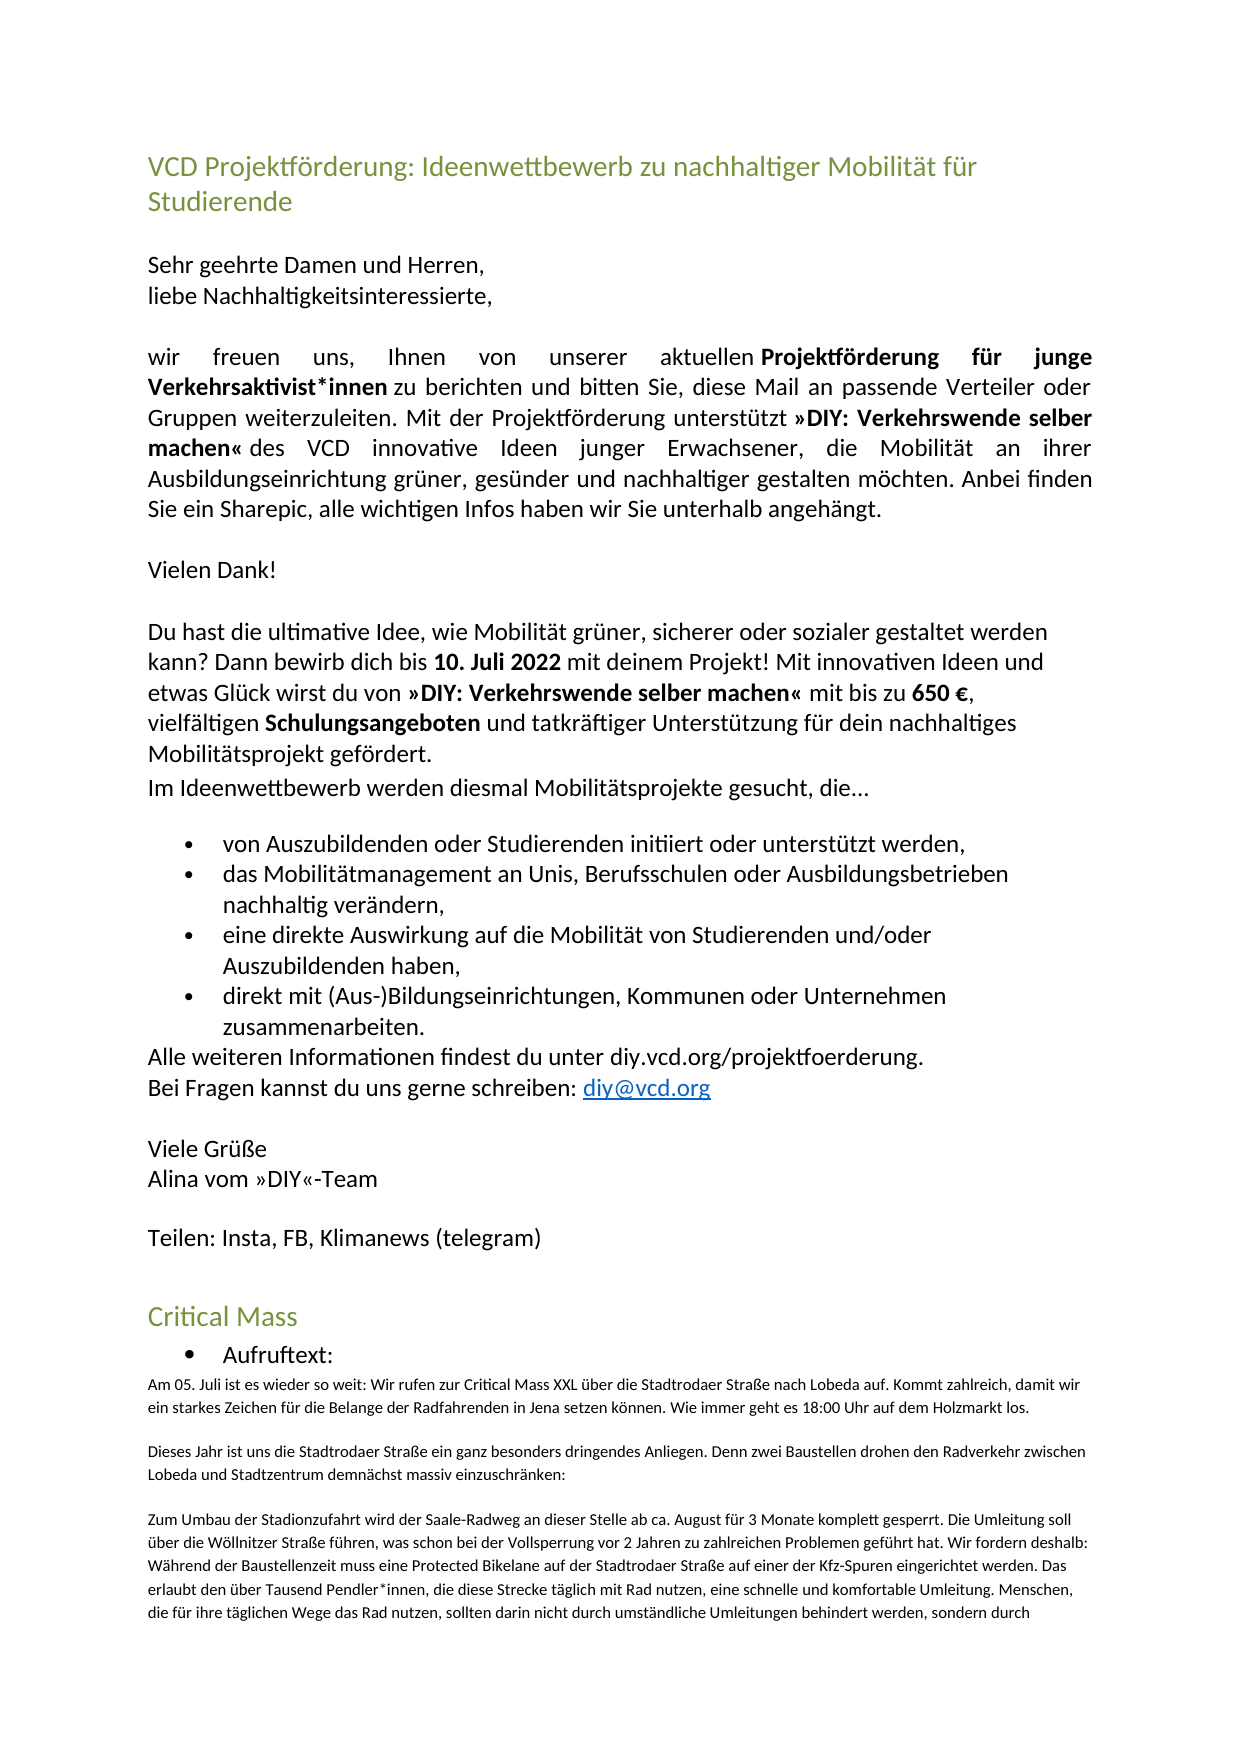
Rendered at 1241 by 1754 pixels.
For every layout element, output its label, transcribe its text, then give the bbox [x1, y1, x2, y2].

text Viele Grüße [148, 1133, 1093, 1164]
list Aufruftext: [185, 1339, 1093, 1369]
text Alle weiteren Informationen findest du unter diy.vcd.org/projektfoerderung. [148, 1042, 1093, 1072]
text Teilen: Insta, FB, Klimanews (telegram) [148, 1222, 1093, 1253]
text liebe Nachhaltigkeitsinteressierte, [148, 280, 1093, 310]
text Alina vom »DIY«-Team [148, 1164, 1093, 1194]
list direkt mit (Aus-)Bildungseinrichtungen, Kommunen oder Unternehmen zusammenarbeiten. [185, 981, 1093, 1042]
text Bei Fragen kannst du uns gerne schreiben: diy@vcd.org [148, 1072, 1093, 1103]
list das Mobilitätmanagement an Unis, Berufsschulen oder Ausbildungsbetrieben nachhaltig verändern, [185, 858, 1093, 919]
list eine direkte Auswirkung auf die Mobilität von Studierenden und/oder Auszubildenden haben, [185, 919, 1093, 981]
text wir freuen uns, Ihnen von unserer aktuellen Projektförderung für junge Verkehrsaktivist*innen zu berichten und bitten Sie, diese Mail an passende Verteiler oder Gruppen weiterzuleiten. Mit der Projektförderung unterstützt »DIY: Verkehrswende selber machen« des VCD innovative Ideen junger Erwachsener, die Mobilität an ihrer Ausbildungseinrichtung grüner, gesünder und nachhaltiger gestalten möchten. Anbei finden Sie ein Sharepic, alle wichtigen Infos haben wir Sie unterhalb angehängt. [148, 341, 1093, 524]
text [148, 1509, 1093, 1622]
text Vielen Dank! [148, 554, 1093, 585]
text Dieses Jahr ist uns die Stadtrodaer Straße ein ganz besonders dringendes Anliegen. Denn zwei Baustellen drohen den Radverkehr zwischen Lobeda und Stadtzentrum demnächst massiv einzuschränken: [148, 1441, 1093, 1485]
list von Auszubildenden oder Studierenden initiiert oder unterstützt werden, [185, 828, 1093, 858]
text Critical Mass [148, 1298, 1093, 1333]
text VCD Projektförderung: Ideenwettbewerb zu nachhaltiger Mobilität für Studierende [148, 148, 1093, 219]
text Sehr geehrte Damen und Herren, [148, 249, 1093, 280]
text Du hast die ultimative Idee, wie Mobilität grüner, sicherer oder sozialer gestaltet werden kann? Dann bewirb dich bis 10. Juli 2022 mit deinem Projekt! Mit innovativen Ideen und etwas Glück wirst du von »DIY: Verkehrswende selber machen« mit bis zu 650 €, vielfältigen Schulungsangeboten und tatkräftiger Unterstützung für dein nachhaltiges Mobilitätsprojekt gefördert. [148, 616, 1093, 768]
text Am 05. Juli ist es wieder so weit: Wir rufen zur Critical Mass XXL über die Stadtrodaer Straße nach Lobeda auf. Kommt zahlreich, damit wir ein starkes Zeichen für die Belange der Radfahrenden in Jena setzen können. Wie immer geht es 18:00 Uhr auf dem Holzmarkt los. [148, 1374, 1093, 1417]
subtitle Im Ideenwettbewerb werden diesmal Mobilitätsprojekte gesucht, die... [148, 772, 1093, 803]
